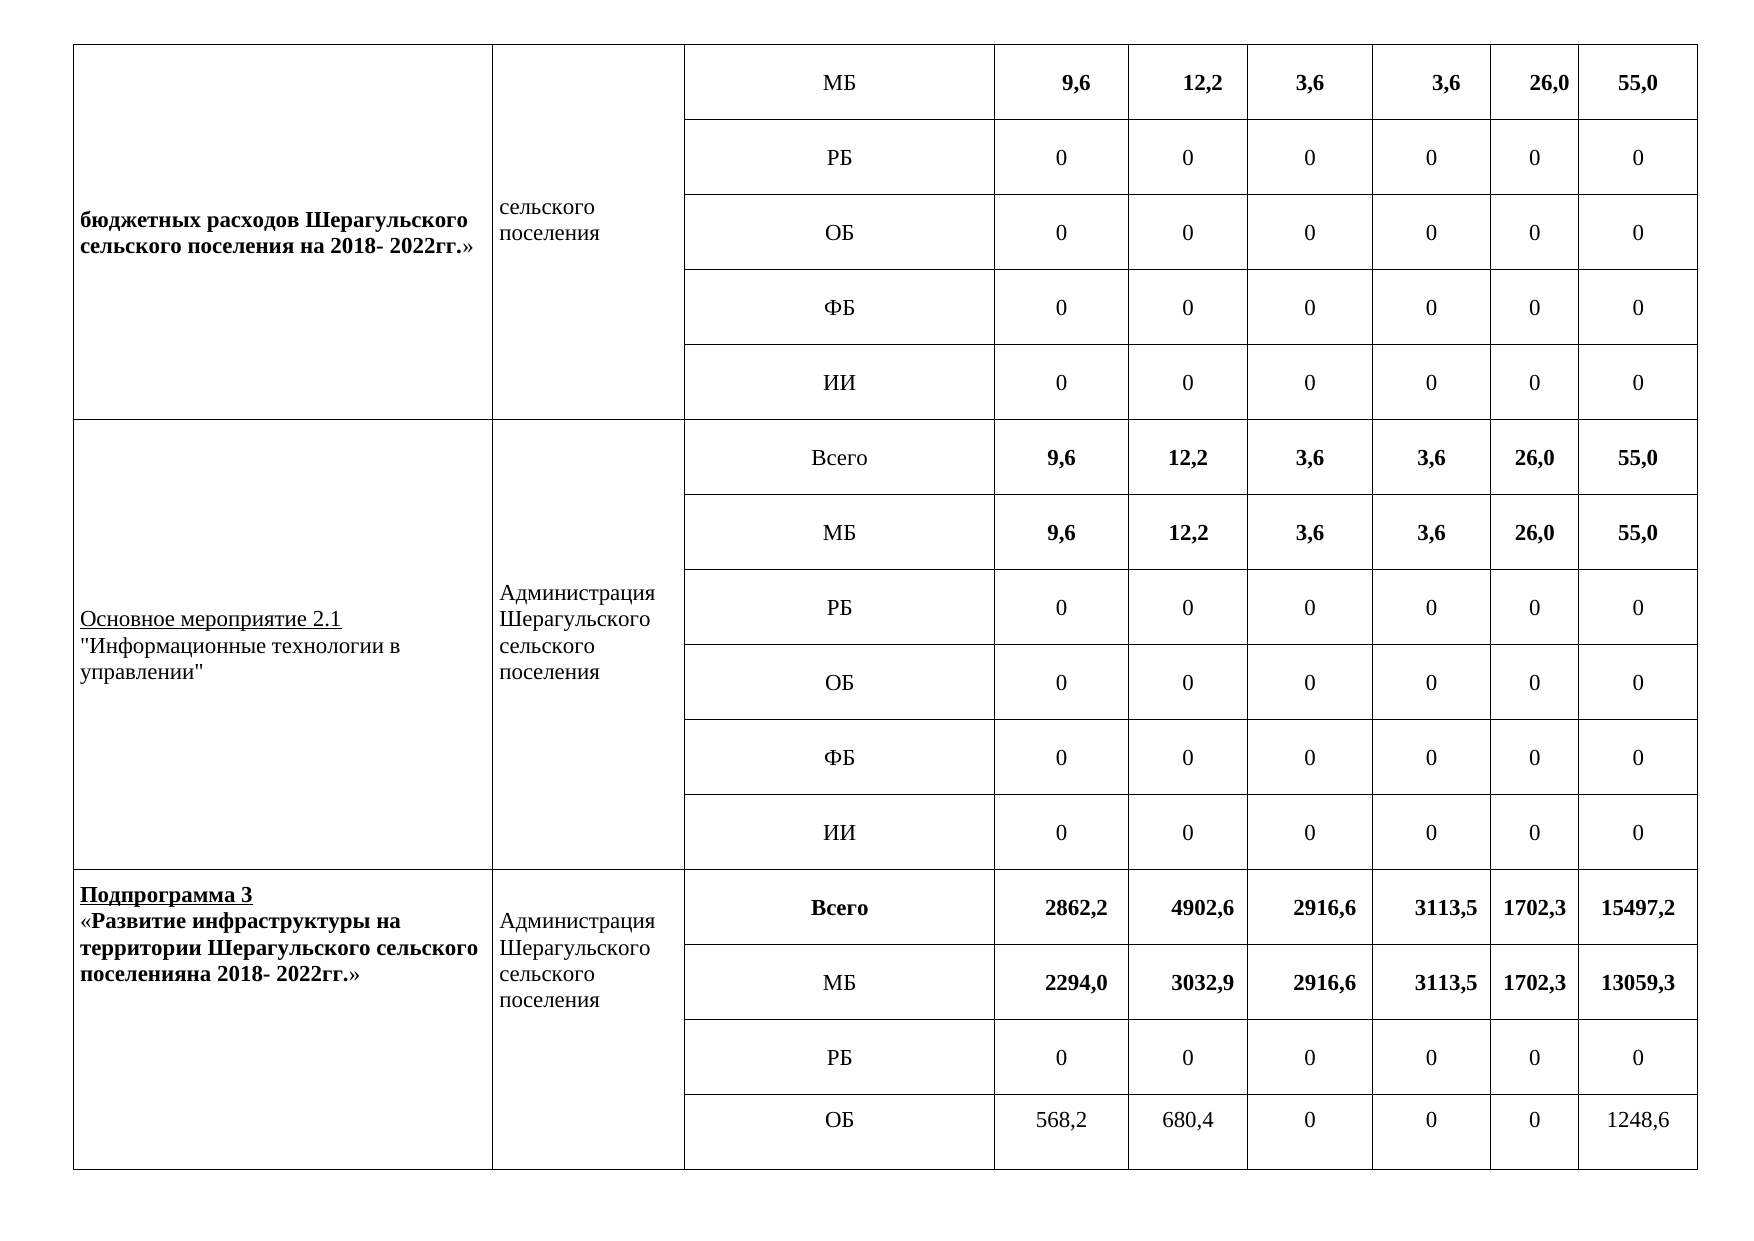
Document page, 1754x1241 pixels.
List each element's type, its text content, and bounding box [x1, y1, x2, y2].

table_cell 9,6 [995, 45, 1128, 119]
table_cell 3,6 [1373, 45, 1490, 119]
table_cell 0 [1491, 795, 1578, 869]
table_cell 0 [995, 120, 1128, 194]
table_cell 3,6 [1248, 495, 1372, 569]
table_cell 0 [1129, 570, 1247, 644]
table_cell ФБ [685, 720, 994, 794]
table_cell 0 [1248, 120, 1372, 194]
table_cell 12,2 [1129, 420, 1247, 494]
table_cell 26,0 [1491, 495, 1578, 569]
table_cell 0 [995, 195, 1128, 269]
table_cell 1702,3 [1491, 945, 1578, 1019]
table_cell 0 [1491, 1020, 1578, 1094]
table_cell 0 [1579, 1020, 1697, 1094]
table_cell 0 [1579, 270, 1697, 344]
table_cell 0 [1491, 120, 1578, 194]
table_cell 0 [995, 345, 1128, 419]
table_cell 0 [1373, 1095, 1490, 1169]
table_cell МБ [685, 45, 994, 119]
table_cell 9,6 [995, 495, 1128, 569]
table_cell 0 [1248, 270, 1372, 344]
table_cell 0 [1129, 1020, 1247, 1094]
table_cell 0 [1373, 120, 1490, 194]
table_cell 0 [1248, 1020, 1372, 1094]
table_cell 12,2 [1129, 495, 1247, 569]
table_cell 4902,6 [1129, 870, 1247, 944]
table_cell 1248,6 [1579, 1095, 1697, 1169]
table_cell 1702,3 [1491, 870, 1578, 944]
table_cell 9,6 [995, 420, 1128, 494]
table_cell МБ [685, 945, 994, 1019]
table_cell 0 [1491, 720, 1578, 794]
table_cell 3113,5 [1373, 945, 1490, 1019]
table_cell 0 [1129, 795, 1247, 869]
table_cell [493, 870, 684, 1169]
table_cell 0 [1491, 1095, 1578, 1169]
table_cell 0 [1248, 1095, 1372, 1169]
table_cell 26,0 [1491, 420, 1578, 494]
table_cell МБ [685, 495, 994, 569]
table_cell 55,0 [1579, 420, 1697, 494]
table_cell 0 [1248, 570, 1372, 644]
table_cell 2916,6 [1248, 945, 1372, 1019]
table_cell РБ [685, 1020, 994, 1094]
table_cell 0 [1579, 195, 1697, 269]
table_cell 0 [1248, 720, 1372, 794]
table_cell Всего [685, 870, 994, 944]
table_cell 0 [995, 645, 1128, 719]
table_cell 0 [1129, 645, 1247, 719]
table_cell 2916,6 [1248, 870, 1372, 944]
table_cell 0 [995, 720, 1128, 794]
table_cell 0 [1579, 795, 1697, 869]
table_cell 15497,2 [1579, 870, 1697, 944]
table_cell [74, 45, 492, 419]
table_cell ОБ [685, 1095, 994, 1169]
table_cell 0 [1579, 720, 1697, 794]
table_cell 0 [1579, 345, 1697, 419]
table_cell 0 [1373, 345, 1490, 419]
table_cell 0 [995, 795, 1128, 869]
table_cell 0 [1129, 120, 1247, 194]
table_cell Всего [685, 420, 994, 494]
table_cell 3,6 [1248, 45, 1372, 119]
table_cell Администрация Шерагульского сельского поселения [493, 420, 684, 869]
table_cell 0 [995, 270, 1128, 344]
table_cell 12,2 [1129, 45, 1247, 119]
table_cell ФБ [685, 270, 994, 344]
table_cell 13059,3 [1579, 945, 1697, 1019]
table_cell 0 [1579, 645, 1697, 719]
table_cell 0 [1373, 1020, 1490, 1094]
table_cell 3,6 [1373, 495, 1490, 569]
table_cell 568,2 [995, 1095, 1128, 1169]
table_cell 3,6 [1248, 420, 1372, 494]
table_cell ОБ [685, 645, 994, 719]
table_cell 0 [1373, 570, 1490, 644]
table_cell РБ [685, 120, 994, 194]
table_cell 3032,9 [1129, 945, 1247, 1019]
table_cell 680,4 [1129, 1095, 1247, 1169]
table_cell 2862,2 [995, 870, 1128, 944]
table_cell 0 [995, 1020, 1128, 1094]
table_cell 0 [1491, 195, 1578, 269]
table_cell 0 [1248, 195, 1372, 269]
table_cell РБ [685, 570, 994, 644]
table_cell 3113,5 [1373, 870, 1490, 944]
table_cell 0 [1129, 195, 1247, 269]
table_cell 0 [995, 570, 1128, 644]
table_cell 0 [1248, 345, 1372, 419]
table_cell 0 [1129, 345, 1247, 419]
table_cell 0 [1373, 720, 1490, 794]
table_cell Подпрограмма 3 «Развитие инфраструктуры на территории Шерагульского сельского поселенияна 2018- 2022гг.» [74, 870, 492, 1169]
table_cell 3,6 [1373, 420, 1490, 494]
table_cell 0 [1579, 570, 1697, 644]
table_cell ИИ [685, 345, 994, 419]
table_cell 0 [1491, 270, 1578, 344]
table_cell 0 [1373, 645, 1490, 719]
table_cell 0 [1129, 270, 1247, 344]
table_cell 55,0 [1579, 495, 1697, 569]
table_cell 26,0 [1491, 45, 1578, 119]
table_cell Основное мероприятие 2.1 "Информационные технологии в управлении" [74, 420, 492, 869]
table_cell 0 [1129, 720, 1247, 794]
table_cell 0 [1491, 645, 1578, 719]
table_cell 0 [1373, 195, 1490, 269]
table_cell 55,0 [1579, 45, 1697, 119]
table_cell ИИ [685, 795, 994, 869]
table_cell 0 [1373, 795, 1490, 869]
table_cell 0 [1248, 795, 1372, 869]
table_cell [493, 45, 684, 419]
table_cell 0 [1373, 270, 1490, 344]
table_cell 0 [1491, 570, 1578, 644]
table_cell 0 [1248, 645, 1372, 719]
table_cell 0 [1491, 345, 1578, 419]
table_cell ОБ [685, 195, 994, 269]
table_cell 0 [1579, 120, 1697, 194]
table_cell 2294,0 [995, 945, 1128, 1019]
